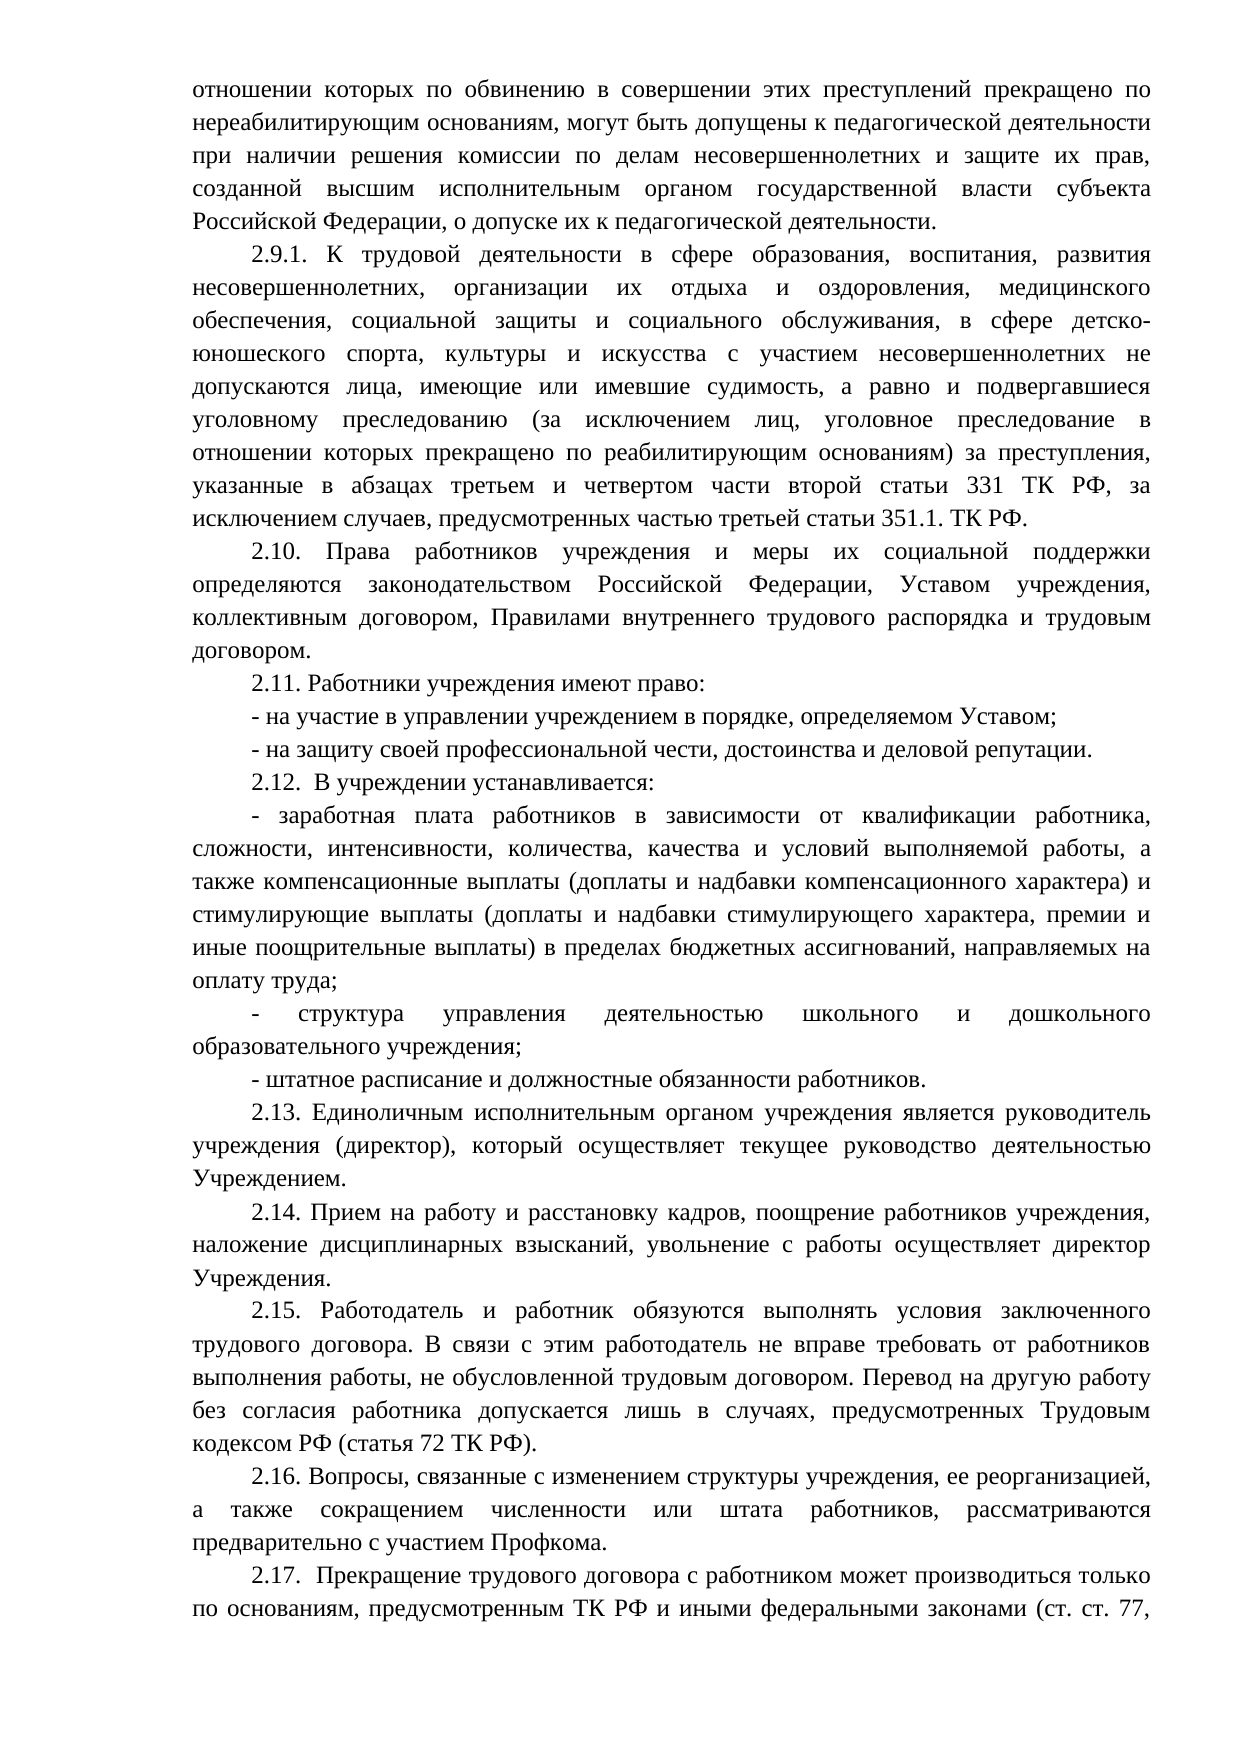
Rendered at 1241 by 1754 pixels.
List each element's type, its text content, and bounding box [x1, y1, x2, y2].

text 2.13. Единоличным исполнительным органом учреждения является руководитель учреждения (директор), который осуществляет текущее руководство деятельностью Учреждением. [192, 1097, 1152, 1192]
text 2.11. Работники учреждения имеют право: [192, 668, 1152, 697]
text - на участие в управлении учреждением в порядке, определяемом Уставом; [192, 701, 1152, 730]
text 2.9.1. К трудовой деятельности в сфере образования, воспитания, развития несовершеннолетних, организации их отдыха и оздоровления, медицинского обеспечения, социальной защиты и социального обслуживания, в сфере детско-юношеского спорта, культуры и искусства с участием несовершеннолетних не допускаются лица, имеющие или имевшие судимость, а равно и подвергавшиеся уголовному преследованию (за исключением лиц, уголовное преследование в отношении которых прекращено по реабилитирующим основаниям) за преступления, указанные в абзацах третьем и четвертом части второй статьи 331 ТК РФ, за исключением случаев, предусмотренных частью третьей статьи 351.1. ТК РФ. [192, 239, 1152, 532]
text 2.15. Работодатель и работник обязуются выполнять условия заключенного трудового договора. В связи с этим работодатель не вправе требовать от работников выполнения работы, не обусловленной трудовым договором. Перевод на другую работу без согласия работника допускается лишь в случаях, предусмотренных Трудовым кодексом РФ (статья 72 ТК РФ). [192, 1296, 1152, 1456]
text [192, 1560, 1152, 1622]
text - на защиту своей профессиональной чести, достоинства и деловой репутации. [192, 734, 1152, 763]
text 2.16. Вопросы, связанные с изменением структуры учреждения, ее реорганизацией, а также сокращением численности или штата работников, рассматриваются предварительно с участием Профкома. [192, 1461, 1152, 1556]
text 2.12. В учреждении устанавливается: [192, 767, 1152, 796]
text - заработная плата работников в зависимости от квалификации работника, сложности, интенсивности, количества, качества и условий выполняемой работы, а также компенсационные выплаты (доплаты и надбавки компенсационного характера) и стимулирующие выплаты (доплаты и надбавки стимулирующего характера, премии и иные поощрительные выплаты) в пределах бюджетных ассигнований, направляемых на оплату труда; [192, 800, 1152, 994]
text - структура управления деятельностью школьного и дошкольного образовательного учреждения; [192, 998, 1152, 1060]
text 2.10. Права работников учреждения и меры их социальной поддержки определяются законодательством Российской Федерации, Уставом учреждения, коллективным договором, Правилами внутреннего трудового распорядка и трудовым договором. [192, 536, 1152, 664]
text - штатное расписание и должностные обязанности работников. [192, 1064, 1152, 1093]
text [192, 74, 1152, 235]
text 2.14. Прием на работу и расстановку кадров, поощрение работников учреждения, наложение дисциплинарных взысканий, увольнение с работы осуществляет директор Учреждения. [192, 1197, 1152, 1291]
